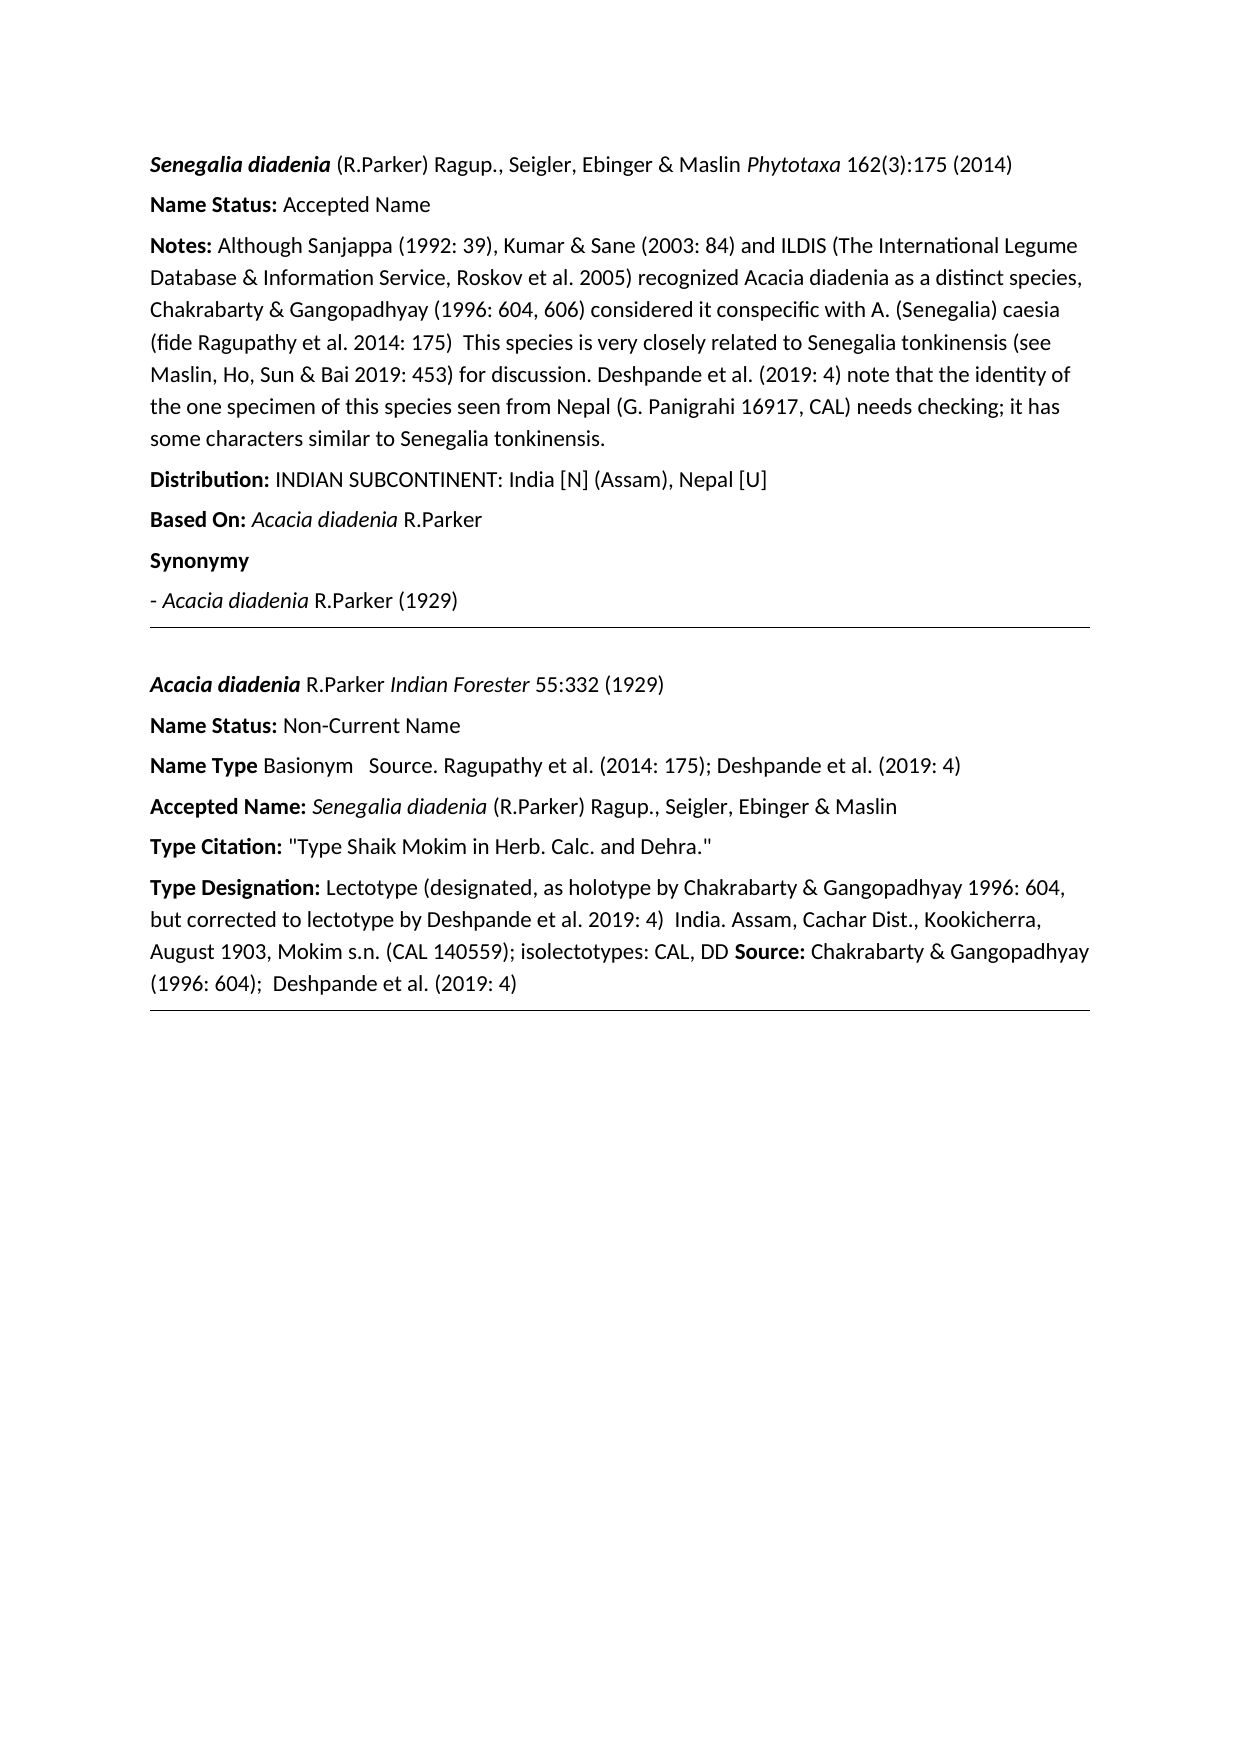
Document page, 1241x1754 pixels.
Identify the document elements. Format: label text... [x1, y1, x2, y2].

text Acacia diadenia R.Parker Indian Forester 55:332 (1929) [150, 670, 1090, 698]
text Name Status: Accepted Name [150, 191, 1090, 218]
text Name Status: Non-Current Name [150, 711, 1090, 739]
text Type Citation: "Type Shaik Mokim in Herb. Calc. and Dehra." [150, 832, 1090, 861]
text Senegalia diadenia (R.Parker) Ragup., Seigler, Ebinger & Maslin Phytotaxa 162(3):175 (2014) [150, 150, 1090, 178]
text Synonymy [150, 546, 1090, 574]
text Notes: Although Sanjappa (1992: 39), Kumar & Sane (2003: 84) and ILDIS (The International Legume Database & Information Service, Roskov et al. 2005) recognized Acacia diadenia as a distinct species, Chakrabarty & Gangopadhyay (1996: 604, 606) considered it conspecific with A. (Senegalia) caesia (fide Ragupathy et al. 2014: 175) This species is very closely related to Senegalia tonkinensis (see Maslin, Ho, Sun & Bai 2019: 453) for discussion. Deshpande et al. (2019: 4) note that the identity of the one specimen of this species seen from Nepal (G. Panigrahi 16917, CAL) needs checking; it has some characters similar to Senegalia tonkinensis. [150, 231, 1090, 452]
text Type Designation: Lectotype (designated, as holotype by Chakrabarty & Gangopadhyay 1996: 604, but corrected to lectotype by Deshpande et al. 2019: 4) India. Assam, Cachar Dist., Kookicherra, August 1903, Mokim s.n. (CAL 140559); isolectotypes: CAL, DD Source: Chakrabarty & Gangopadhyay (1996: 604); Deshpande et al. (2019: 4) [150, 873, 1090, 998]
text Distribution: INDIAN SUBCONTINENT: India [N] (Assam), Nepal [U] [150, 465, 1090, 493]
text Name Type Basionym Source. Ragupathy et al. (2014: 175); Deshpande et al. (2019: 4) [150, 751, 1090, 779]
text Accepted Name: Senegalia diadenia (R.Parker) Ragup., Seigler, Ebinger & Maslin [150, 792, 1090, 820]
text - Acacia diadenia R.Parker (1929) [150, 586, 1090, 614]
text Based On: Acacia diadenia R.Parker [150, 505, 1090, 533]
